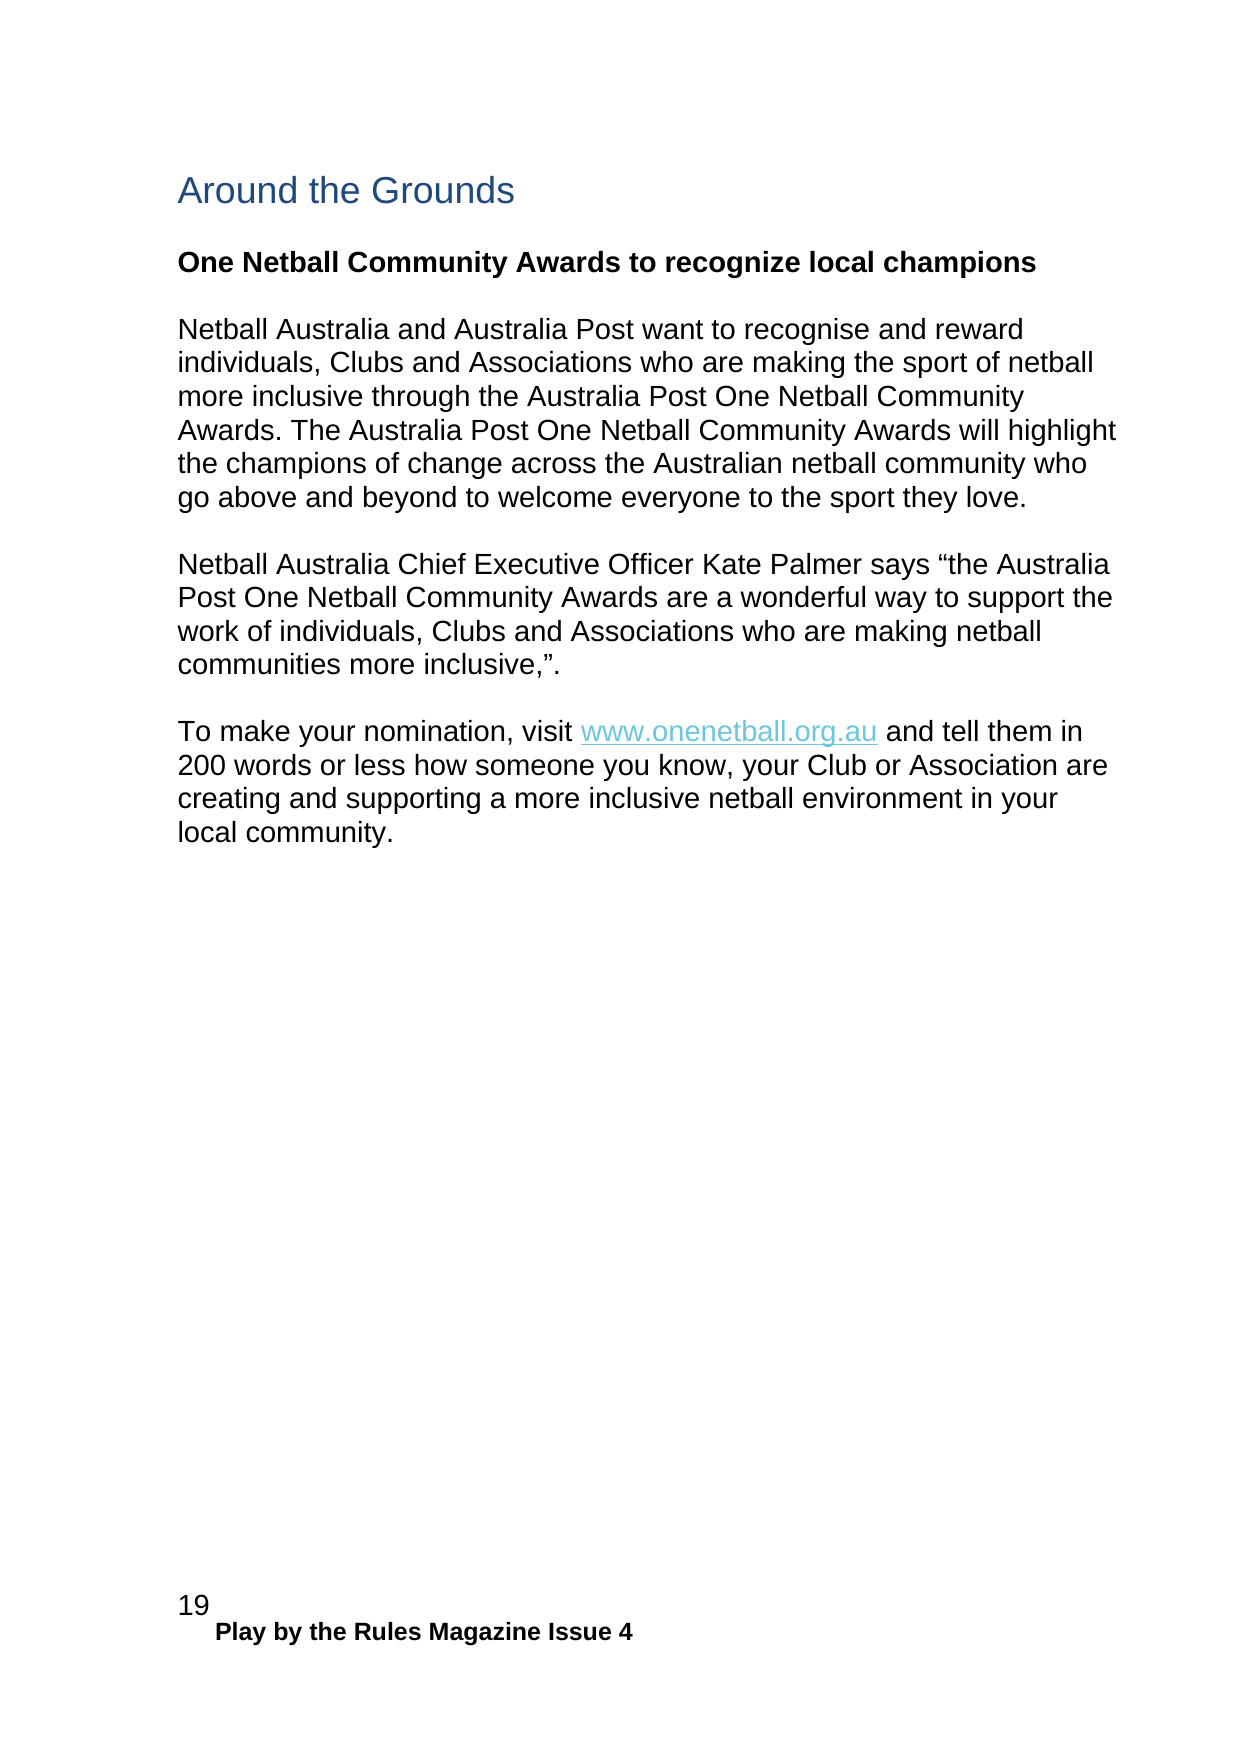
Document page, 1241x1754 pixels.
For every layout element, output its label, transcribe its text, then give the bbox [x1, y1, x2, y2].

text Netball Australia and Australia Post want to recognise and reward individuals, Clubs and Associations who are making the sport of netball more inclusive through the Australia Post One Netball Community Awards. The Australia Post One Netball Community Awards will highlight the champions of change across the Australian netball community who go above and beyond to welcome everyone to the sport they love. [177, 312, 1122, 513]
text One Netball Community Awards to recognize local champions [177, 245, 1122, 278]
text To make your nomination, visit www.onenetball.org.au and tell them in 200 words or less how someone you know, your Club or Association are creating and supporting a more inclusive netball environment in your local community. [177, 714, 1122, 848]
text Netball Australia Chief Executive Officer Kate Palmer says “the Australia Post One Netball Community Awards are a wonderful way to support the work of individuals, Clubs and Associations who are making netball communities more inclusive,”. [177, 547, 1122, 681]
subtitle Around the Grounds [177, 168, 1122, 211]
